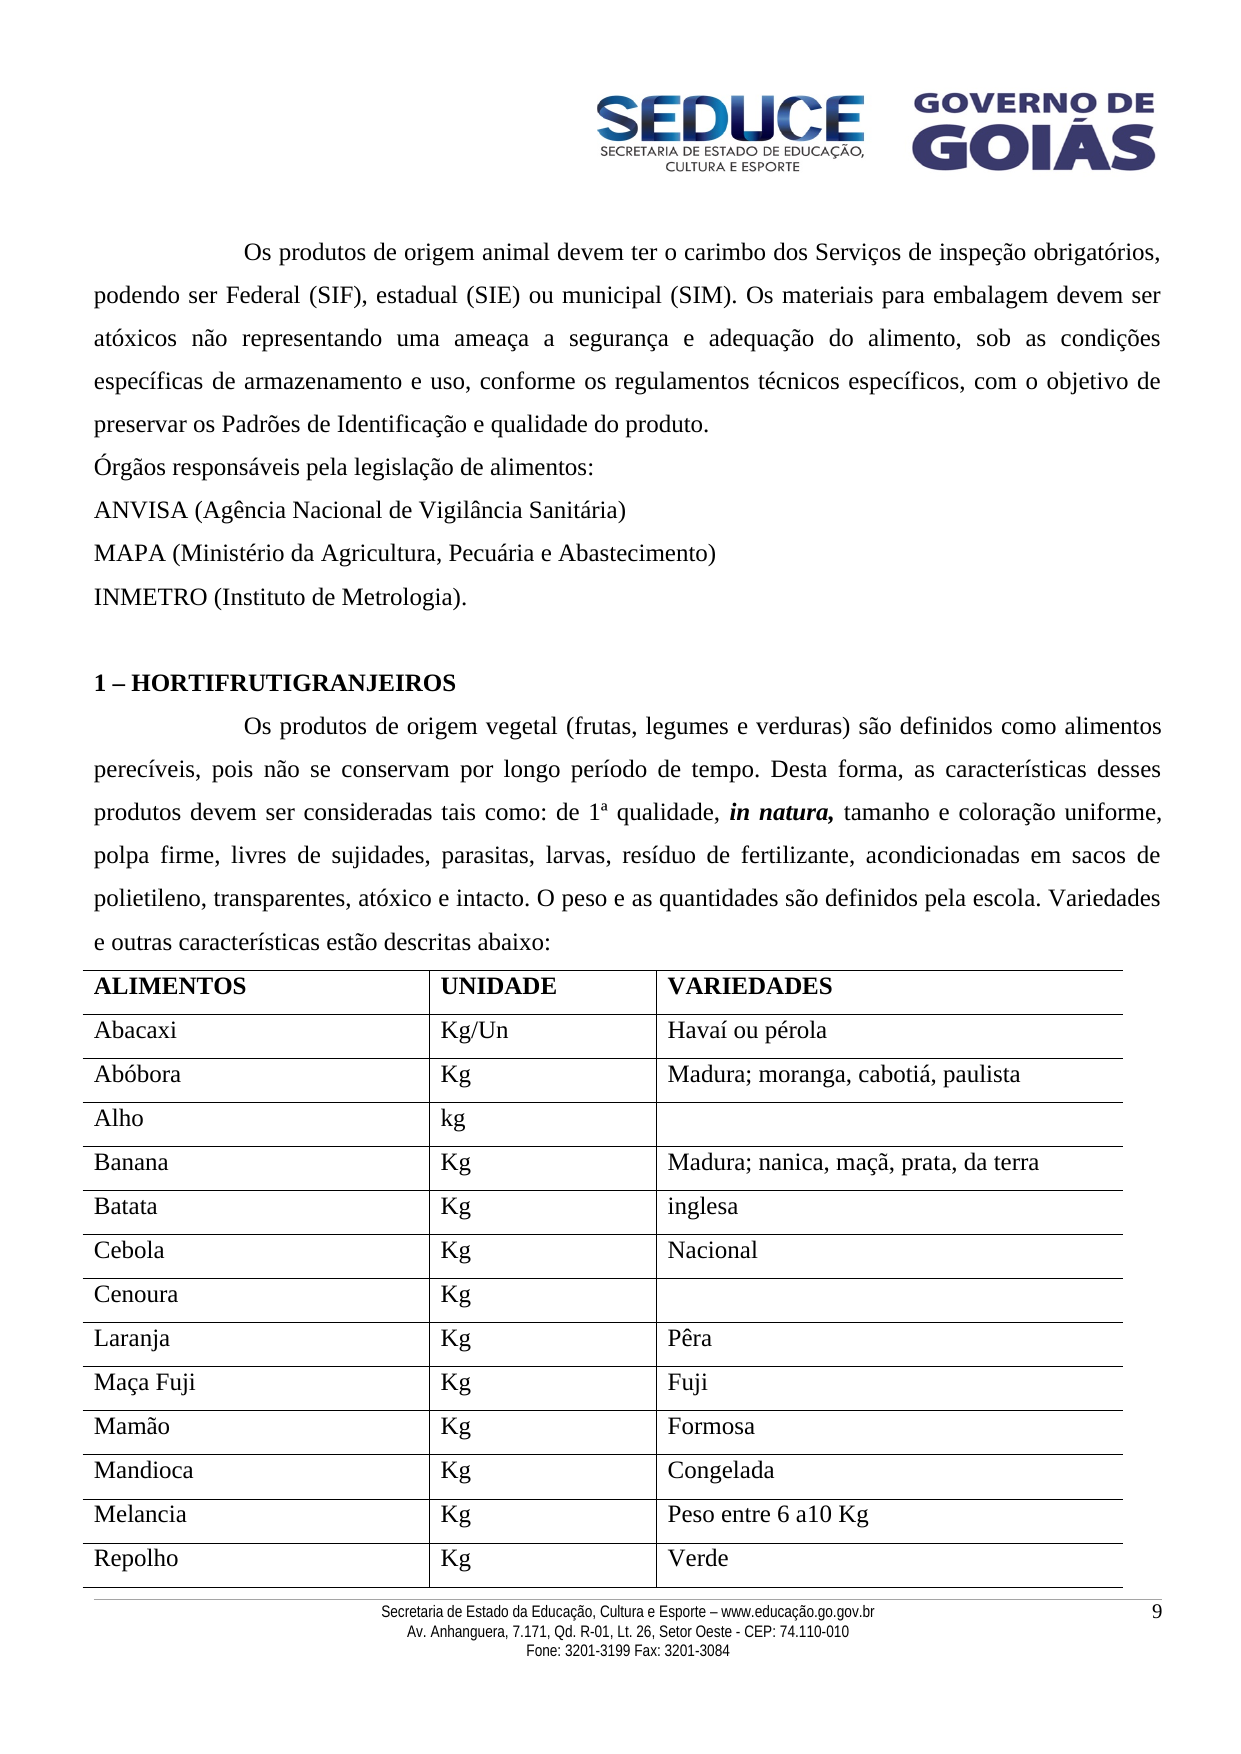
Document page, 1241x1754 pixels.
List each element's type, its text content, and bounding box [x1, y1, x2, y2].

text 1 – HORTIFRUTIGRANJEIROS [94, 668, 1162, 697]
table_header VARIEDADES [657, 971, 1123, 1014]
table_cell Cebola [83, 1235, 429, 1278]
table_cell kg [430, 1103, 656, 1146]
table_cell Fuji [657, 1367, 1123, 1410]
table_cell Mamão [83, 1411, 429, 1454]
table_cell Banana [83, 1147, 429, 1190]
table_cell Alho [83, 1103, 429, 1146]
text MAPA (Ministério da Agricultura, Pecuária e Abastecimento) [94, 538, 1162, 567]
table_cell Kg [430, 1411, 656, 1454]
table_cell Kg [430, 1367, 656, 1410]
table_cell Abacaxi [83, 1015, 429, 1058]
table_cell Kg [430, 1235, 656, 1278]
text INMETRO (Instituto de Metrologia). [94, 582, 1162, 610]
picture [596, 87, 1163, 180]
text ANVISA (Agência Nacional de Vigilância Sanitária) [94, 495, 1162, 524]
table_cell Madura; moranga, cabotiá, paulista [657, 1059, 1123, 1102]
table_cell Batata [83, 1191, 429, 1234]
table_cell Abóbora [83, 1059, 429, 1102]
table_cell [657, 1103, 1123, 1146]
text Órgãos responsáveis pela legislação de alimentos: [94, 452, 1162, 481]
table_cell Melancia [83, 1500, 429, 1542]
table_cell Havaí ou pérola [657, 1015, 1123, 1058]
table_header UNIDADE [430, 971, 656, 1014]
table_cell Maça Fuji [83, 1367, 429, 1410]
table_cell Nacional [657, 1235, 1123, 1278]
table_cell Kg [430, 1059, 656, 1102]
table_header ALIMENTOS [83, 971, 429, 1014]
table_cell Kg [430, 1500, 656, 1542]
table_cell Repolho [83, 1544, 429, 1587]
table_cell Verde [657, 1544, 1123, 1587]
table_cell Kg/Un [430, 1015, 656, 1058]
table_cell Kg [430, 1147, 656, 1190]
table_cell Kg [430, 1323, 656, 1366]
table_cell Kg [430, 1279, 656, 1322]
text Os produtos de origem vegetal (frutas, legumes e verduras) são definidos como alimentos perecíveis, pois não se conservam por longo período de tempo. Desta forma, as características desses produtos devem ser consideradas tais como: de 1ª qualidade, in natura, tamanho e coloração uniforme, polpa firme, livres de sujidades, parasitas, larvas, resíduo de fertilizante, acondicionadas em sacos de polietileno, transparentes, atóxico e intacto. O peso e as quantidades são definidos pela escola. Variedades e outras características estão descritas abaixo: [94, 711, 1162, 955]
table_cell Pêra [657, 1323, 1123, 1366]
table_cell [657, 1279, 1123, 1322]
table_cell Formosa [657, 1411, 1123, 1454]
table_cell Cenoura [83, 1279, 429, 1322]
table_cell Peso entre [657, 1500, 1123, 1542]
table_cell inglesa [657, 1191, 1123, 1234]
table_cell Laranja [83, 1323, 429, 1366]
table_cell Madura; nanica, maçã, prata, da terra [657, 1147, 1123, 1190]
table_cell Congelada [657, 1455, 1123, 1498]
table_cell Kg [430, 1191, 656, 1234]
table_cell Mandioca [83, 1455, 429, 1498]
table_cell Kg [430, 1455, 656, 1498]
text Os produtos de origem animal devem ter o carimbo dos Serviços de inspeção obrigatórios, podendo ser Federal (SIF), estadual (SIE) ou municipal (SIM). Os materiais para embalagem devem ser atóxicos não representando uma ameaça a segurança e adequação do alimento, sob as condições específicas de armazenamento e uso, conforme os regulamentos técnicos específicos, com o objetivo de preservar os Padrões de Identificação e qualidade do produto. [94, 237, 1162, 438]
table_cell Kg [430, 1544, 656, 1587]
